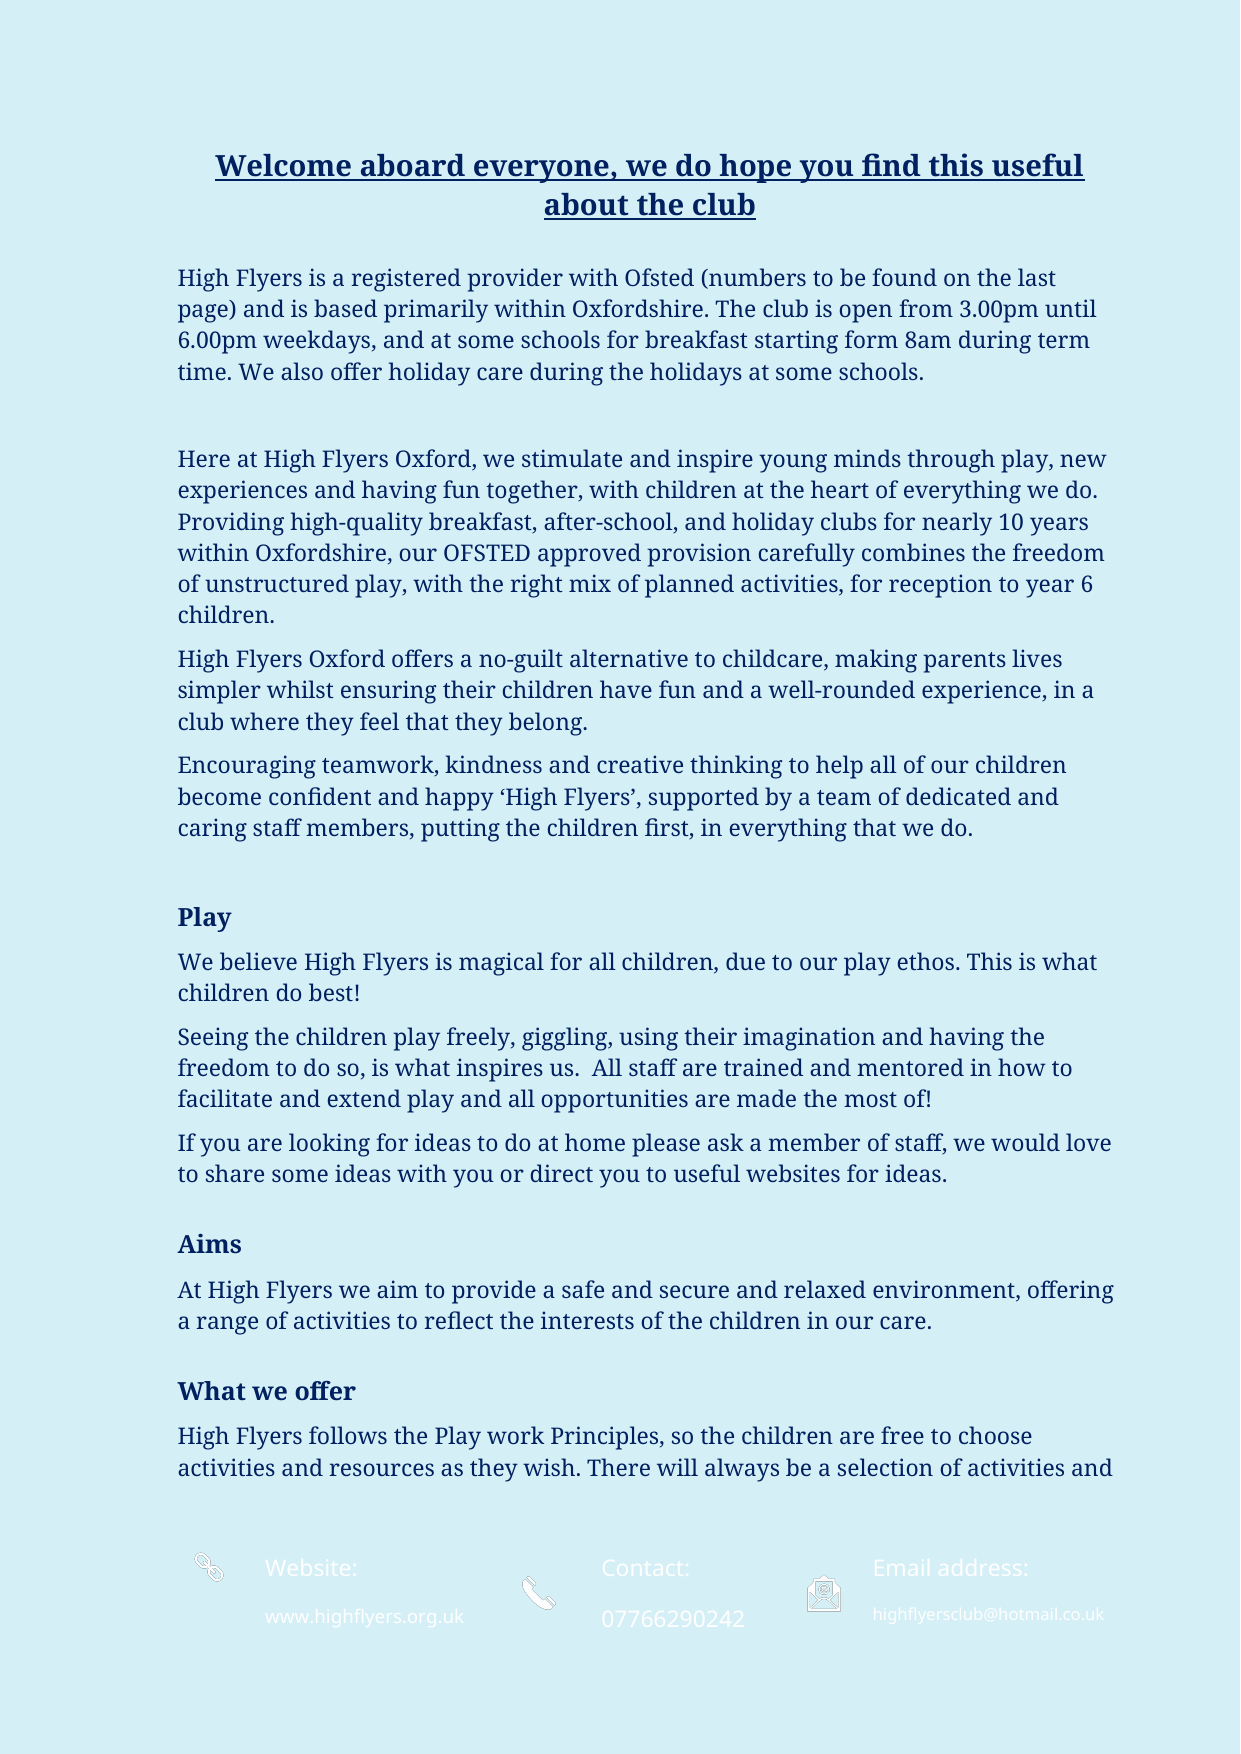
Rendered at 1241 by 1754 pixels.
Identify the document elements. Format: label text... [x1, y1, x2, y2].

text Welcome aboard everyone, we do hope you find this useful about the club [177, 145, 1122, 224]
text Encouraging teamwork, kindness and creative thinking to help all of our children become confident and happy ‘High Flyers’, supported by a team of dedicated and caring staff members, putting the children first, in everything that we do. [177, 749, 1122, 843]
picture [519, 1573, 559, 1613]
text Here at High Flyers Oxford, we stimulate and inspire young minds through play, new experiences and having fun together, with children at the heart of everything we do. Providing high-quality breakfast, after-school, and holiday clubs for nearly 10 years within Oxfordshire, our OFSTED approved provision carefully combines the freedom of unstructured play, with the right mix of planned activities, for reception to year 6 children. [177, 443, 1122, 631]
text High Flyers is a registered provider with Ofsted (numbers to be found on the last page) and is based primarily within Oxfordshire. The club is open from 3.00pm until 6.00pm weekdays, and at some schools for breakfast starting form 8am during term time. We also offer holiday care during the holidays at some schools. [177, 262, 1122, 387]
text At High Flyers we aim to provide a safe and secure and relaxed environment, offering a range of activities to reflect the interests of the children in our care. [177, 1274, 1122, 1336]
text Aims [177, 1227, 1122, 1261]
text What we offer [177, 1374, 1122, 1408]
picture [804, 1573, 844, 1613]
text If you are looking for ideas to do at home please ask a member of staff, we would love to share some ideas with you or direct you to useful websites for ideas. [177, 1127, 1122, 1190]
text We believe High Flyers is magical for all children, due to our play ethos. This is what children do best! [177, 946, 1122, 1008]
text Play [177, 899, 1122, 933]
text Seeing the children play freely, giggling, using their imagination and having the freedom to do so, is what inspires us. All staff are trained and mentored in how to facilitate and extend play and all opportunities are made the most of! [177, 1021, 1122, 1115]
text High Flyers Oxford offers a no-guilt alternative to childcare, making parents lives simpler whilst ensuring their children have fun and a well-rounded experience, in a club where they feel that they belong. [177, 643, 1122, 737]
picture [189, 1547, 229, 1587]
